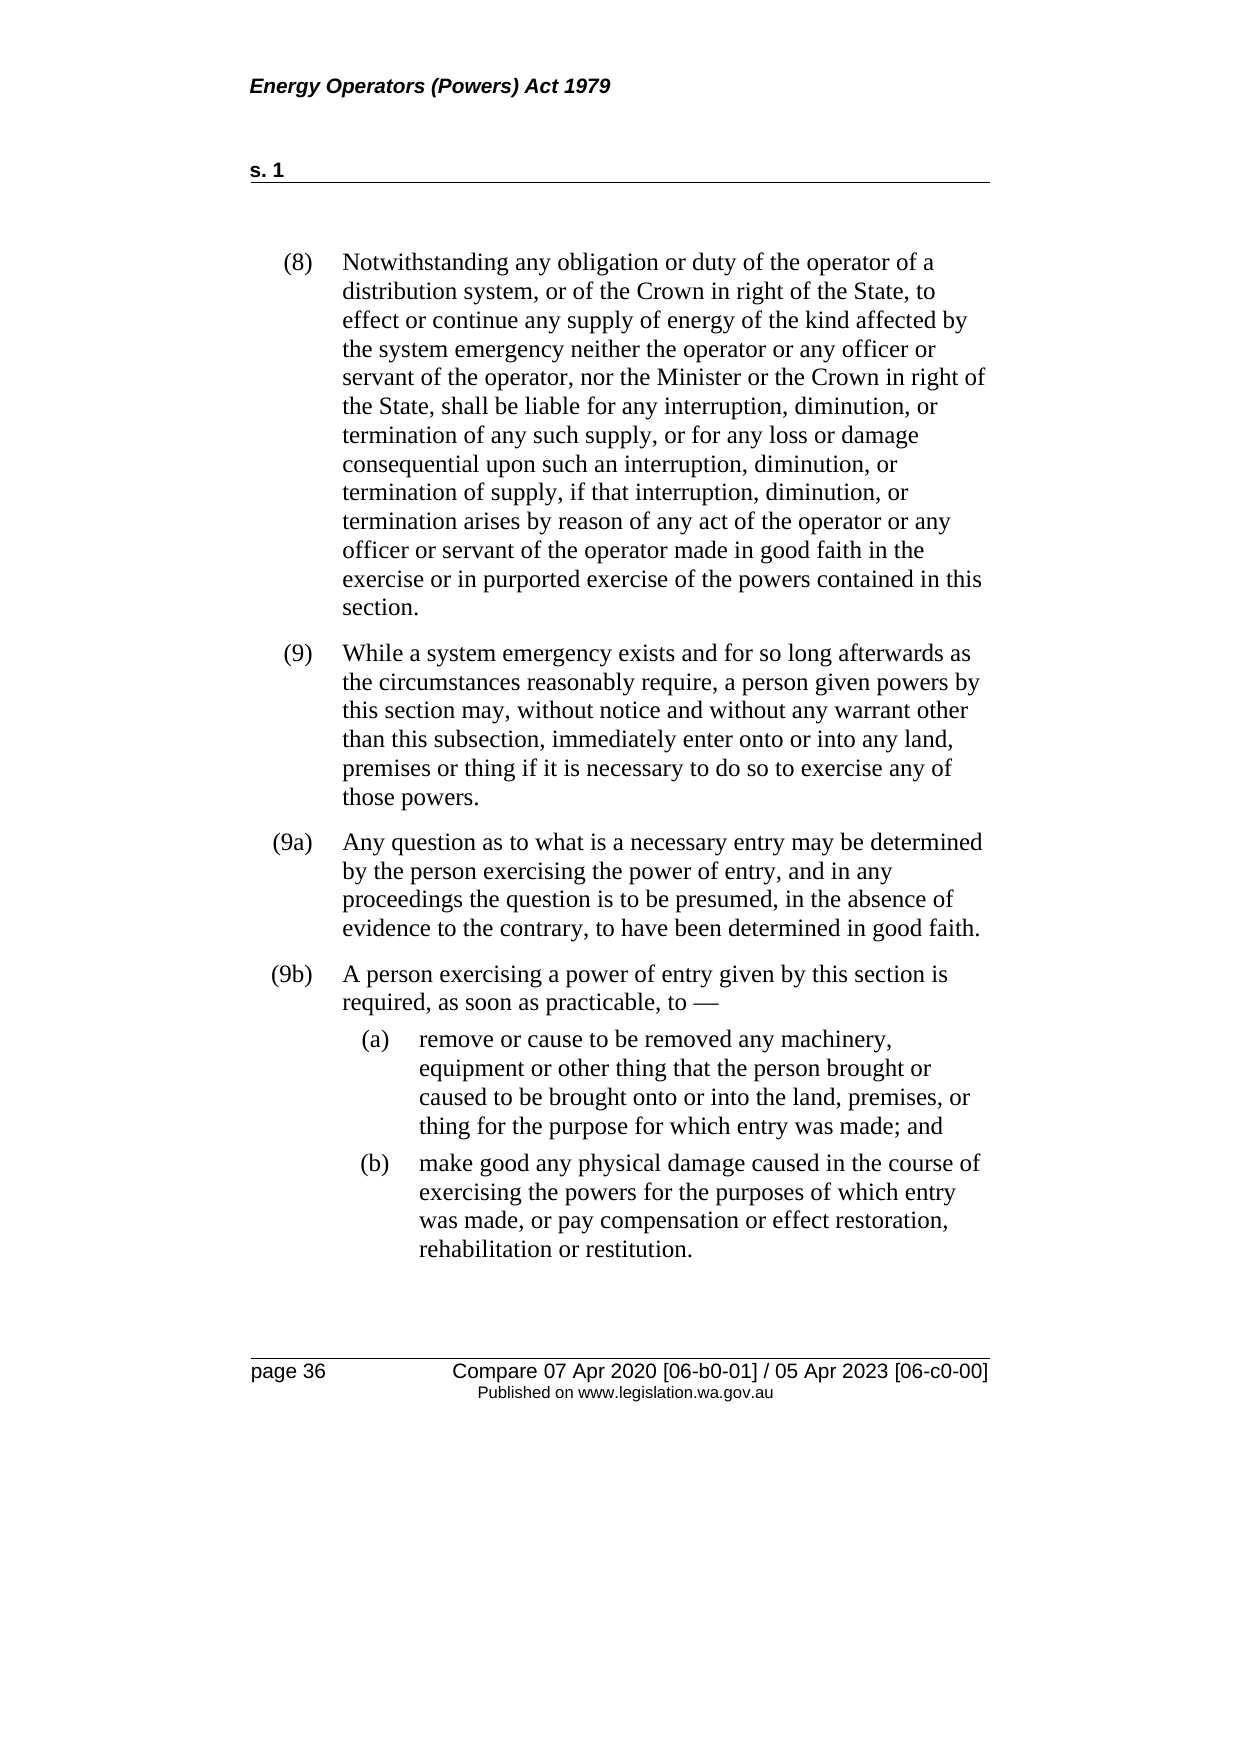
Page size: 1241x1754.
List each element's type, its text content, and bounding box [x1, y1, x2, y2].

text (9) While a system emergency exists and for so long afterwards as the circumstances reasonably require, a person given powers by this section may, without notice and without any warrant other than this subsection, immediately enter onto or into any land, premises or thing if it is necessary to do so to exercise any of those powers. [251, 638, 990, 810]
text (a) remove or cause to be removed any machinery, equipment or other thing that the person brought or caused to be brought onto or into the land, premises, or thing for the purpose for which entry was made; and [251, 1024, 990, 1139]
text (9a) Any question as to what is a necessary entry may be determined by the person exercising the power of entry, and in any proceedings the question is to be presumed, in the absence of evidence to the contrary, to have been determined in good faith. [251, 827, 990, 942]
text (b) make good any physical damage caused in the course of exercising the powers for the purposes of which entry was made, or pay compensation or effect restoration, rehabilitation or restitution. [251, 1148, 990, 1263]
text (9b) A person exercising a power of entry given by this section is required, as soon as practicable, to — [251, 959, 990, 1016]
text (8) Notwithstanding any obligation or duty of the operator of a distribution system, or of the Crown in right of the State, to effect or continue any supply of energy of the kind affected by the system emergency neither the operator or any officer or servant of the operator, nor the Minister or the Crown in right of the State, shall be liable for any interruption, diminution, or termination of any such supply, or for any loss or damage consequential upon such an interruption, diminution, or termination of supply, if that interruption, diminution, or termination arises by reason of any act of the operator or any officer or servant of the operator made in good faith in the exercise or in purported exercise of the powers contained in this section. [251, 247, 990, 621]
